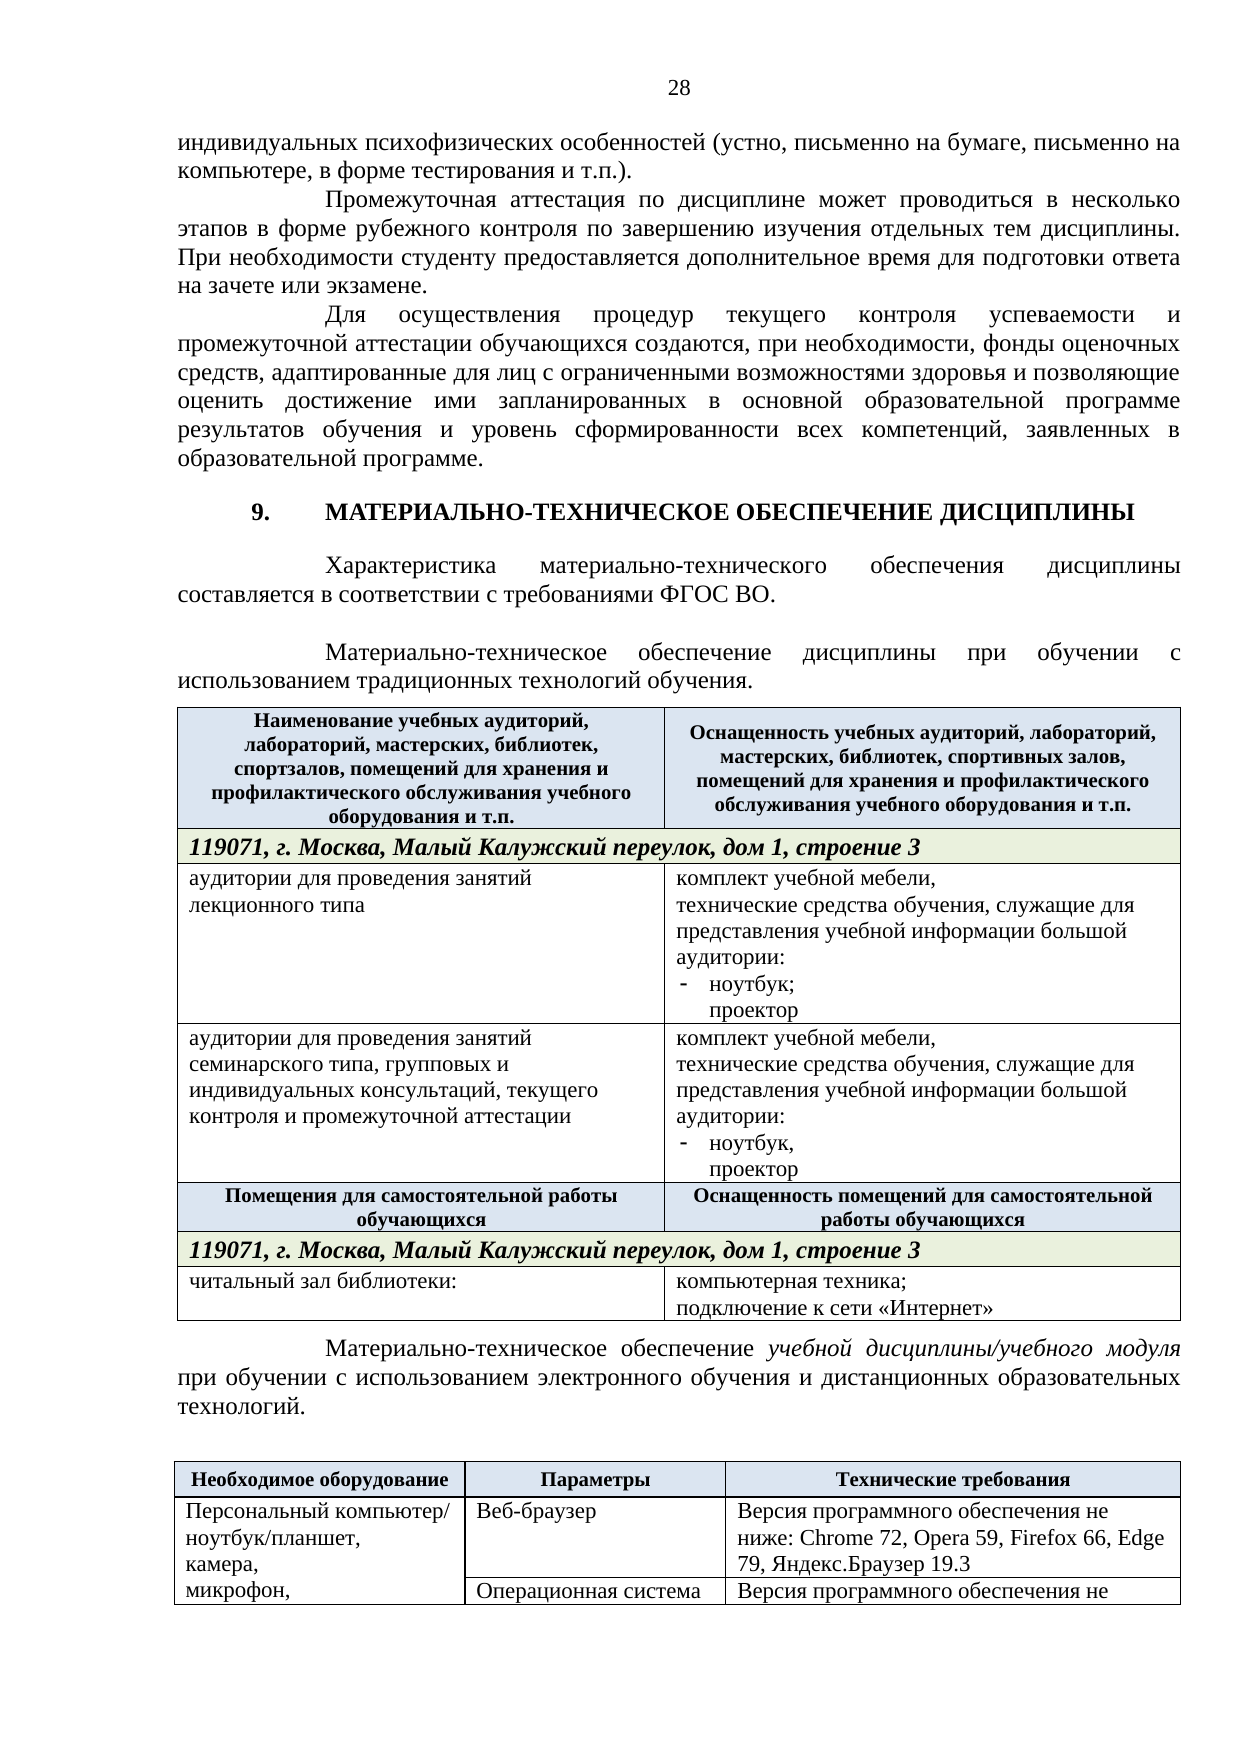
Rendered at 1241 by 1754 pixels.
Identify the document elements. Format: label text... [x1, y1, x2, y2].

list Материально-техническое обеспечение учебной дисциплины/учебного модуля при обучении с использованием электронного обучения и дистанционных образовательных технологий. [177, 1333, 1181, 1420]
table_header Наименование учебных аудиторий, лабораторий, мастерских, библиотек, спортзалов, помещений для хранения и профилактического обслуживания учебного оборудования и т.п. [178, 708, 664, 828]
table_cell аудитории для проведения занятий семинарского типа, групповых и индивидуальных консультаций, текущего контроля и промежуточной аттестации [178, 1024, 664, 1182]
table_header Оснащенность учебных аудиторий, лабораторий, мастерских, библиотек, спортивных залов, помещений для хранения и профилактического обслуживания учебного оборудования и т.п. [665, 708, 1180, 828]
table_cell аудитории для проведения занятий лекционного типа [178, 864, 664, 1022]
list Для осуществления процедур текущего контроля успеваемости и промежуточной аттестации обучающихся создаются, при необходимости, фонды оценочных средств, адаптированные для лиц с ограниченными возможностями здоровья и позволяющие оценить достижение ими запланированных в основной образовательной программе результатов обучения и уровень сформированности всех компетенций, заявленных в образовательной программе. [177, 299, 1181, 472]
list Характеристика материально-технического обеспечения дисциплины составляется в соответствии с требованиями ФГОС ВО. [177, 550, 1181, 608]
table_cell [466, 1578, 725, 1604]
list Промежуточная аттестация по дисциплине может проводиться в несколько этапов в форме рубежного контроля по завершению изучения отдельных тем дисциплины. При необходимости студенту предоставляется дополнительное время для подготовки ответа на зачете или экзамене. [177, 184, 1181, 299]
table_header Параметры [466, 1462, 725, 1496]
table_cell комплект учебной мебели, технические средства обучения, служащие для представления учебной информации большой аудитории: ноутбук; проектор [665, 864, 1180, 1022]
table_cell Версия программного обеспечения не ниже: Chrome 72, Opera 59, Firefox 66, Edge 79, Яндекс.Браузер 19.3 [726, 1498, 1180, 1577]
table_cell Веб-браузер [466, 1498, 725, 1577]
table_cell 119071, г. Москва, Малый Калужский переулок, дом 1, строение 3 [178, 829, 1180, 863]
table_cell Помещения для самостоятельной работы обучающихся [178, 1183, 664, 1231]
subtitle МАТЕРИАЛЬНО-ТЕХНИЧЕСКОЕ ОБЕСПЕЧЕНИЕ ДИСЦИПЛИНЫ [251, 497, 1181, 525]
table_cell читальный зал библиотеки: [178, 1267, 664, 1320]
table_cell Персональный компьютер/ ноутбук/планшет, камера, микрофон, динамики, доступ в сеть Интернет [175, 1498, 464, 1604]
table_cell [726, 1578, 1180, 1604]
list Материально-техническое обеспечение дисциплины при обучении с использованием традиционных технологий обучения. [177, 637, 1181, 694]
table_header Необходимое оборудование [175, 1462, 464, 1496]
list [177, 127, 1181, 184]
table_cell Оснащенность помещений для самостоятельной работы обучающихся [665, 1183, 1180, 1231]
table_cell компьютерная техника; подключение к сети «Интернет» [665, 1267, 1180, 1320]
table_header Технические требования [726, 1462, 1180, 1496]
table_cell комплект учебной мебели, технические средства обучения, служащие для представления учебной информации большой аудитории: ноутбук, проектор [665, 1024, 1180, 1182]
table_cell 119071, г. Москва, Малый Калужский переулок, дом 1, строение 3 [178, 1232, 1180, 1266]
